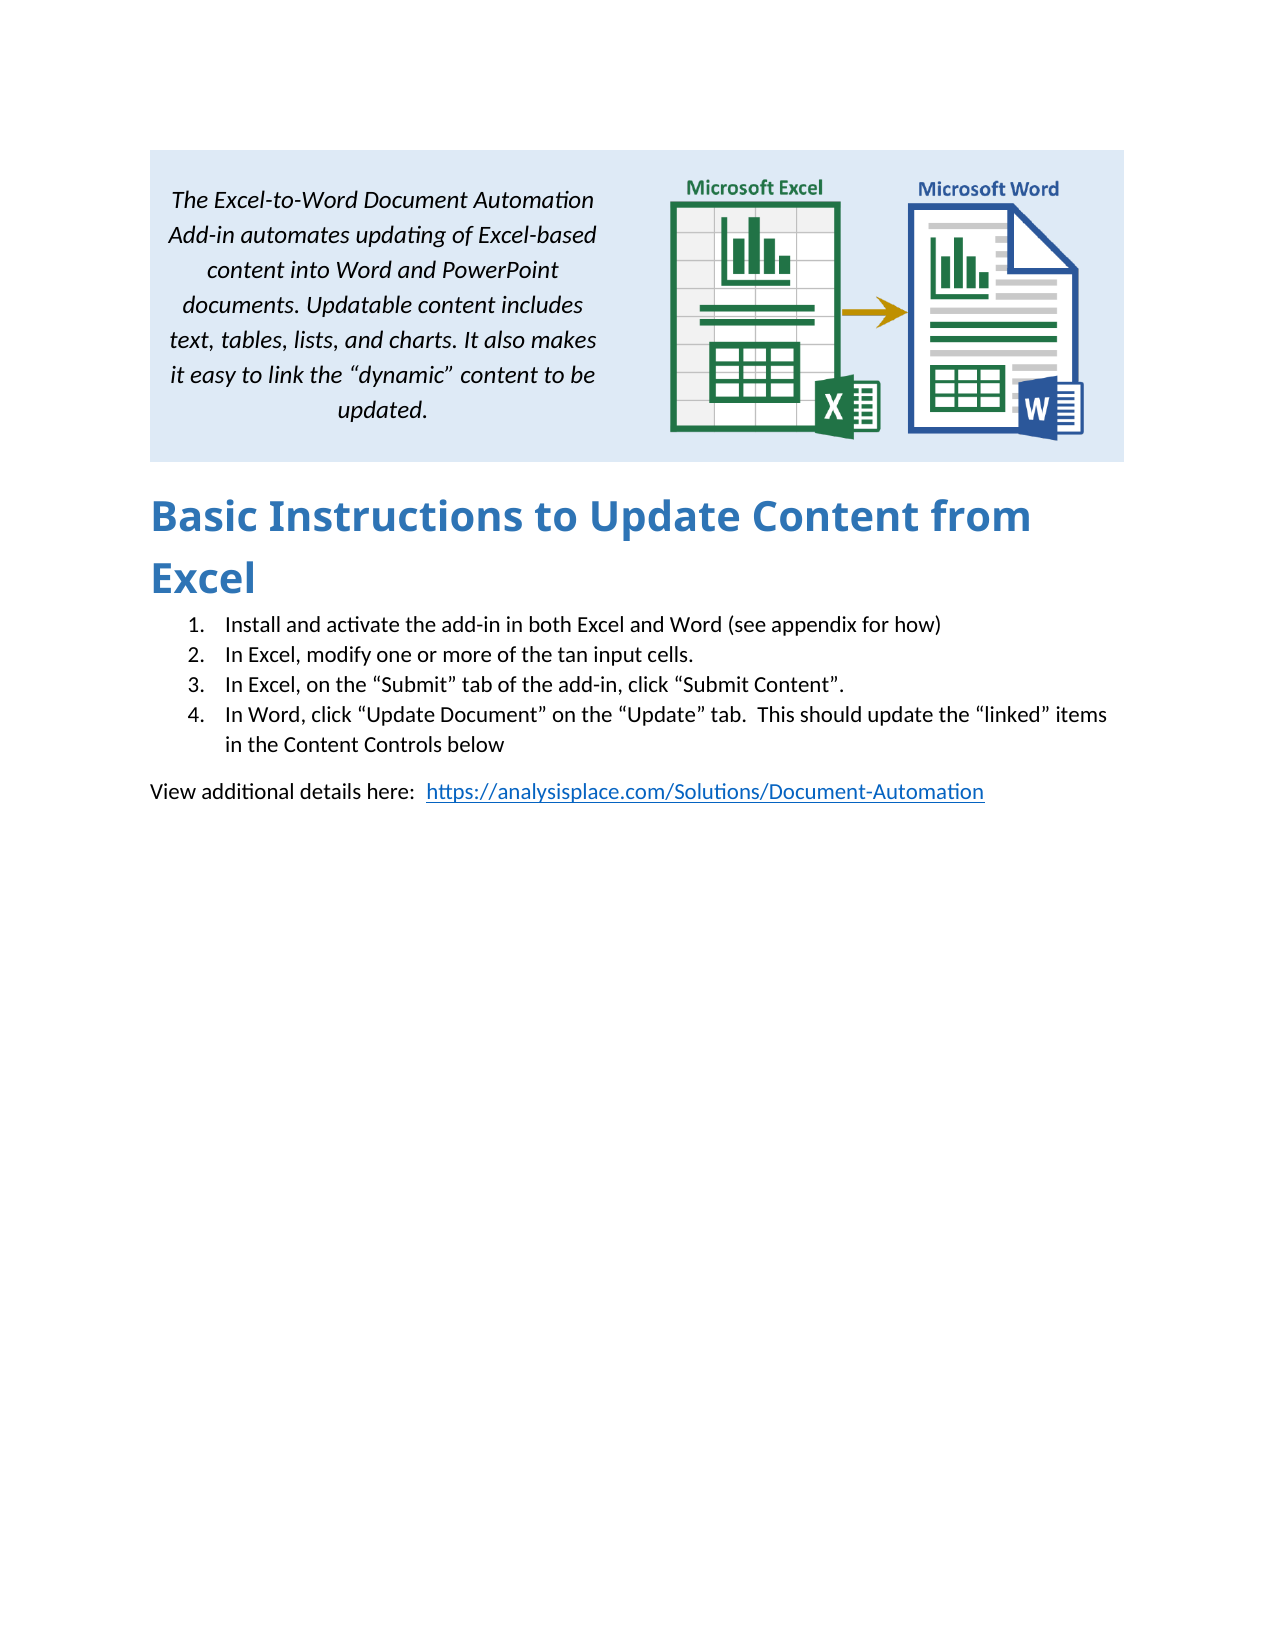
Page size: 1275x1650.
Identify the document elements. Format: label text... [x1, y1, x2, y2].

picture [647, 167, 1096, 445]
list Install and activate the add-in in both Excel and Word (see appendix for how) [187, 610, 1125, 638]
table_header [618, 150, 1124, 462]
list In Word, click “Update Document” on the “Update” tab. This should update the “linked” items in the Content Controls below [187, 700, 1125, 758]
subtitle Basic Instructions to Update Content from Excel [150, 487, 1125, 605]
table_header The Excel-to-Word Document Automation Add-in automates updating of Excel-based content into Word and PowerPoint documents. Updatable content includes text, tables, lists, and charts. It also makes it easy to link the “dynamic” content to be updated. [150, 150, 618, 462]
text View additional details here: https://analysisplace.com/Solutions/Document-Automation [150, 777, 1125, 805]
list In Excel, on the “Submit” tab of the add-in, click “Submit Content”. [187, 670, 1125, 698]
list In Excel, modify one or more of the tan input cells. [187, 640, 1125, 668]
